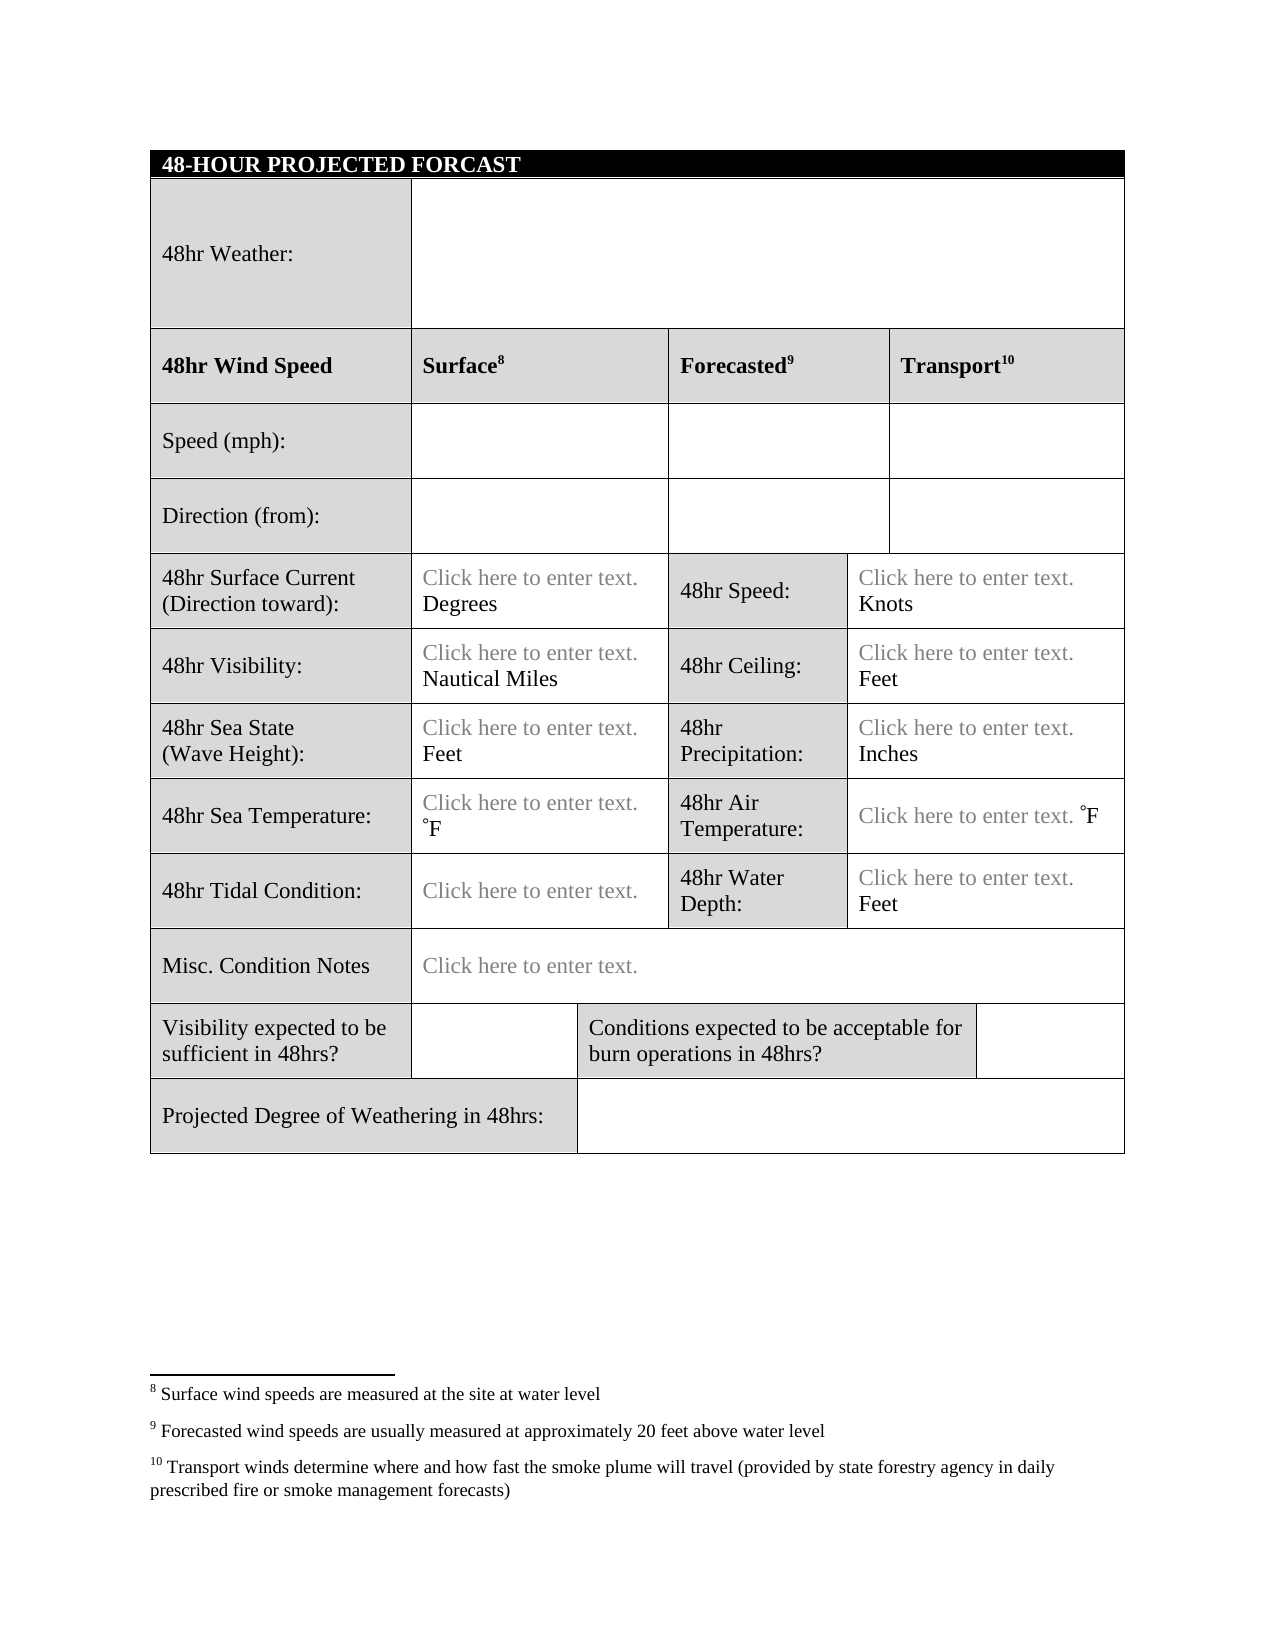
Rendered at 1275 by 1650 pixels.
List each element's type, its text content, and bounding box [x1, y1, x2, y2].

table_cell [412, 1004, 577, 1077]
table_cell Conditions expected to be acceptable for burn operations in 48hrs? [578, 1004, 976, 1077]
table_cell [669, 479, 889, 552]
table_cell Projected Degree of Weathering in 48hrs: [151, 1079, 577, 1152]
table_cell [412, 179, 1124, 327]
table_cell [977, 1004, 1124, 1077]
table_cell Misc. Condition Notes [151, 929, 411, 1002]
table_cell 48hr Sea State (Wave Height): [151, 704, 411, 777]
table_cell Speed (mph): [151, 404, 411, 477]
table_cell 48hr Surface Current (Direction toward): [151, 554, 411, 627]
table_cell F [412, 779, 668, 852]
table_cell [412, 479, 668, 552]
table_cell Surface [412, 329, 668, 402]
table_cell Degrees [412, 554, 668, 627]
table_cell Direction (from): [151, 479, 411, 552]
table_cell 48hr Wind Speed [151, 329, 411, 402]
table_cell [578, 1079, 1124, 1152]
table_cell Forecasted [669, 329, 889, 402]
table_cell [669, 404, 889, 477]
table_cell 48hr Water Depth: [669, 854, 847, 927]
table_cell [412, 854, 668, 927]
table_cell F [848, 779, 1124, 852]
table_cell [890, 479, 1124, 552]
table_cell 48hr Weather: [151, 179, 411, 327]
table_cell 48hr Precipitation: [669, 704, 847, 777]
table_cell Nautical Miles [412, 629, 668, 702]
table_cell 48hr Air Temperature: [669, 779, 847, 852]
table_cell Visibility expected to be sufficient in 48hrs? [151, 1004, 411, 1077]
table_cell 48hr Sea Temperature: [151, 779, 411, 852]
table_cell Feet [412, 704, 668, 777]
table_cell 48hr Tidal Condition: [151, 854, 411, 927]
table_cell [412, 404, 668, 477]
table_cell [412, 929, 1124, 1002]
table_cell 48hr Ceiling: [669, 629, 847, 702]
table_cell Transport [890, 329, 1124, 402]
table_cell Inches [848, 704, 1124, 777]
table_cell 48hr Visibility: [151, 629, 411, 702]
table_cell Feet [848, 854, 1124, 927]
table_cell 48hr Speed: [669, 554, 847, 627]
table_cell [890, 404, 1124, 477]
table_header 48-HOUR PROJECTED FORCAST [151, 151, 1124, 177]
table_cell Knots [848, 554, 1124, 627]
table_cell Feet [848, 629, 1124, 702]
